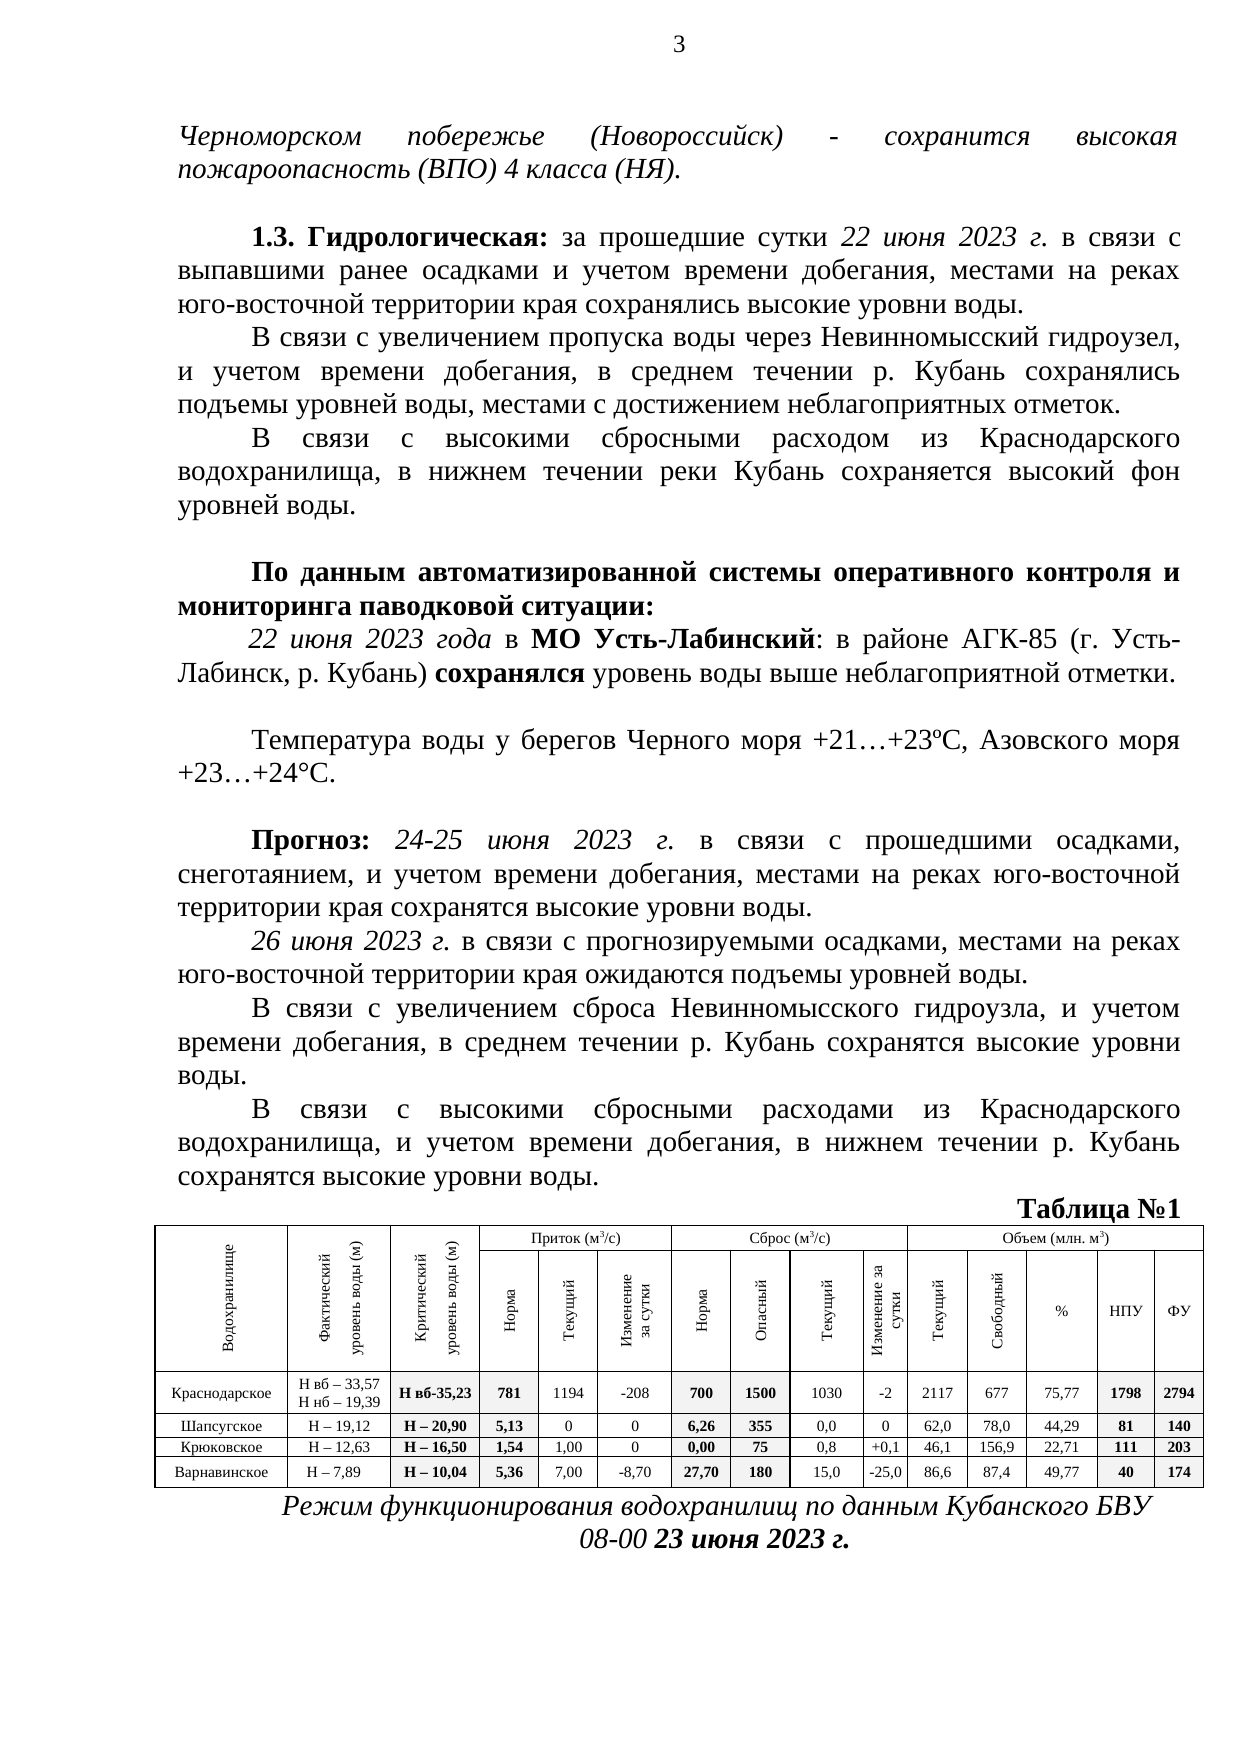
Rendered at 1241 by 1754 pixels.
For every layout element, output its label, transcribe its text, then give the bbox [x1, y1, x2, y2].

table_cell +0,1 [864, 1438, 907, 1456]
table_cell -2 [864, 1372, 907, 1413]
table_cell Н – 7,89 [288, 1457, 390, 1487]
table_header Фактический уровень воды (м) [288, 1226, 390, 1371]
table_cell 677 [968, 1372, 1026, 1413]
table_cell Н – 16,50 [391, 1438, 479, 1456]
table_cell Текущий [791, 1251, 863, 1371]
table_cell 0,0 [791, 1414, 863, 1437]
table_cell Шапсугское [156, 1414, 287, 1437]
table_cell 355 [731, 1414, 789, 1437]
table_cell Норма [672, 1251, 730, 1371]
text Таблица №1 [177, 1191, 1181, 1225]
table_cell Текущий [539, 1251, 597, 1371]
table_cell 1,00 [539, 1438, 597, 1456]
text Режим функционирования водохранилищ по данным Кубанского БВУ [177, 1488, 1181, 1522]
table_cell Н – 12,63 [288, 1438, 390, 1456]
table_header Сброс (м3/с) [672, 1226, 907, 1250]
table_cell 203 [1155, 1438, 1203, 1456]
table_cell % [1027, 1251, 1097, 1371]
text Температура воды у берегов Черного моря +21…+23ºС, Азовского моря +23…+24°С. [177, 722, 1181, 789]
table_cell 81 [1098, 1414, 1154, 1437]
table_cell НПУ [1098, 1251, 1154, 1371]
table_header Приток (м3/с) [480, 1226, 671, 1250]
table_cell Варнавинское [156, 1457, 287, 1487]
table_cell 62,0 [908, 1414, 967, 1437]
table_cell 15,0 [791, 1457, 863, 1487]
text 1.3. Гидрологическая: за прошедшие сутки 22 июня 2023 г. в связи с выпавшими ранее осадками и учетом времени добегания, местами на реках юго-восточной территории края сохранялись высокие уровни воды. [177, 219, 1181, 319]
table_cell 156,9 [968, 1438, 1026, 1456]
text В связи с высокими сбросными расходом из Краснодарского водохранилища, в нижнем течении реки Кубань сохраняется высокий фон уровней воды. [177, 420, 1181, 521]
text По данным автоматизированной системы оперативного контроля и мониторинга паводковой ситуации: [177, 554, 1181, 621]
table_cell Н – 20,90 [391, 1414, 479, 1437]
table_cell 0,00 [672, 1438, 730, 1456]
table_cell Свободный [968, 1251, 1026, 1371]
table_header Водохранилище [156, 1226, 287, 1371]
table_cell 44,29 [1027, 1414, 1097, 1437]
table_cell 22,71 [1027, 1438, 1097, 1456]
table_cell 5,13 [480, 1414, 538, 1437]
table_cell 46,1 [908, 1438, 967, 1456]
table_cell 5,36 [480, 1457, 538, 1487]
table_cell -208 [598, 1372, 671, 1413]
table_header Критический уровень воды (м) [391, 1226, 479, 1371]
table_cell Н – 19,12 [288, 1414, 390, 1437]
table_cell 75,77 [1027, 1372, 1097, 1413]
table_cell Текущий [908, 1251, 967, 1371]
table_cell 0 [598, 1414, 671, 1437]
table_cell Н – 10,04 [391, 1457, 479, 1487]
table_cell Изменение за сутки [598, 1251, 671, 1371]
table_cell Н вб-35,23 [391, 1372, 479, 1413]
table_cell 2117 [908, 1372, 967, 1413]
table_cell 0,8 [791, 1438, 863, 1456]
table_cell 1798 [1098, 1372, 1154, 1413]
table_cell Изменение за сутки [864, 1251, 907, 1371]
table_cell ФУ [1155, 1251, 1203, 1371]
table_cell 140 [1155, 1414, 1203, 1437]
text В связи с увеличением сброса Невинномысского гидроузла, и учетом времени добегания, в среднем течении р. Кубань сохранятся высокие уровни воды. [177, 990, 1181, 1091]
table_cell 174 [1155, 1457, 1203, 1487]
table_cell 1,54 [480, 1438, 538, 1456]
table_cell 75 [731, 1438, 789, 1456]
text В связи с увеличением пропуска воды через Невинномысский гидроузел, и учетом времени добегания, в среднем течении р. Кубань сохранялись подъемы уровней воды, местами с достижением неблагоприятных отметок. [177, 319, 1181, 420]
text В связи с высокими сбросными расходами из Краснодарского водохранилища, и учетом времени добегания, в нижнем течении р. Кубань сохранятся высокие уровни воды. [177, 1091, 1181, 1191]
table_cell Н вб – 33,57 Н нб – 19,39 [288, 1372, 390, 1413]
table_cell 781 [480, 1372, 538, 1413]
text Прогноз: 24-25 июня 2023 г. в связи с прошедшими осадками, снеготаянием, и учетом времени добегания, местами на реках юго-восточной территории края сохранятся высокие уровни воды. [177, 822, 1181, 923]
table_cell 87,4 [968, 1457, 1026, 1487]
table_cell 49,77 [1027, 1457, 1097, 1487]
table_cell 78,0 [968, 1414, 1026, 1437]
text 22 июня 2023 года в МО Усть-Лабинский: в районе АГК-85 (г. Усть-Лабинск, р. Кубань) сохранялся уровень воды выше неблагоприятной отметки. [177, 621, 1181, 688]
table_cell 2794 [1155, 1372, 1203, 1413]
text 08-00 23 июня 2023 г. [177, 1522, 1181, 1555]
table_cell 7,00 [539, 1457, 597, 1487]
table_cell 1500 [731, 1372, 789, 1413]
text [177, 118, 1181, 185]
table_cell Норма [480, 1251, 538, 1371]
table_cell 180 [731, 1457, 789, 1487]
table_cell 86,6 [908, 1457, 967, 1487]
table_cell Краснодарское [156, 1372, 287, 1413]
table_cell 40 [1098, 1457, 1154, 1487]
table_cell 6,26 [672, 1414, 730, 1437]
table_cell 1030 [791, 1372, 863, 1413]
table_cell 1194 [539, 1372, 597, 1413]
table_cell 0 [539, 1414, 597, 1437]
table_cell 0 [864, 1414, 907, 1437]
table_cell 700 [672, 1372, 730, 1413]
table_cell 111 [1098, 1438, 1154, 1456]
table_cell 0 [598, 1438, 671, 1456]
table_cell -25,0 [864, 1457, 907, 1487]
table_header Объем (млн. м3) [908, 1226, 1203, 1250]
table_cell Опасный [731, 1251, 789, 1371]
table_cell -8,70 [598, 1457, 671, 1487]
table_cell Крюковское [156, 1438, 287, 1456]
table_cell 27,70 [672, 1457, 730, 1487]
text 26 июня 2023 г. в связи с прогнозируемыми осадками, местами на реках юго-восточной территории края ожидаются подъемы уровней воды. [177, 923, 1181, 990]
